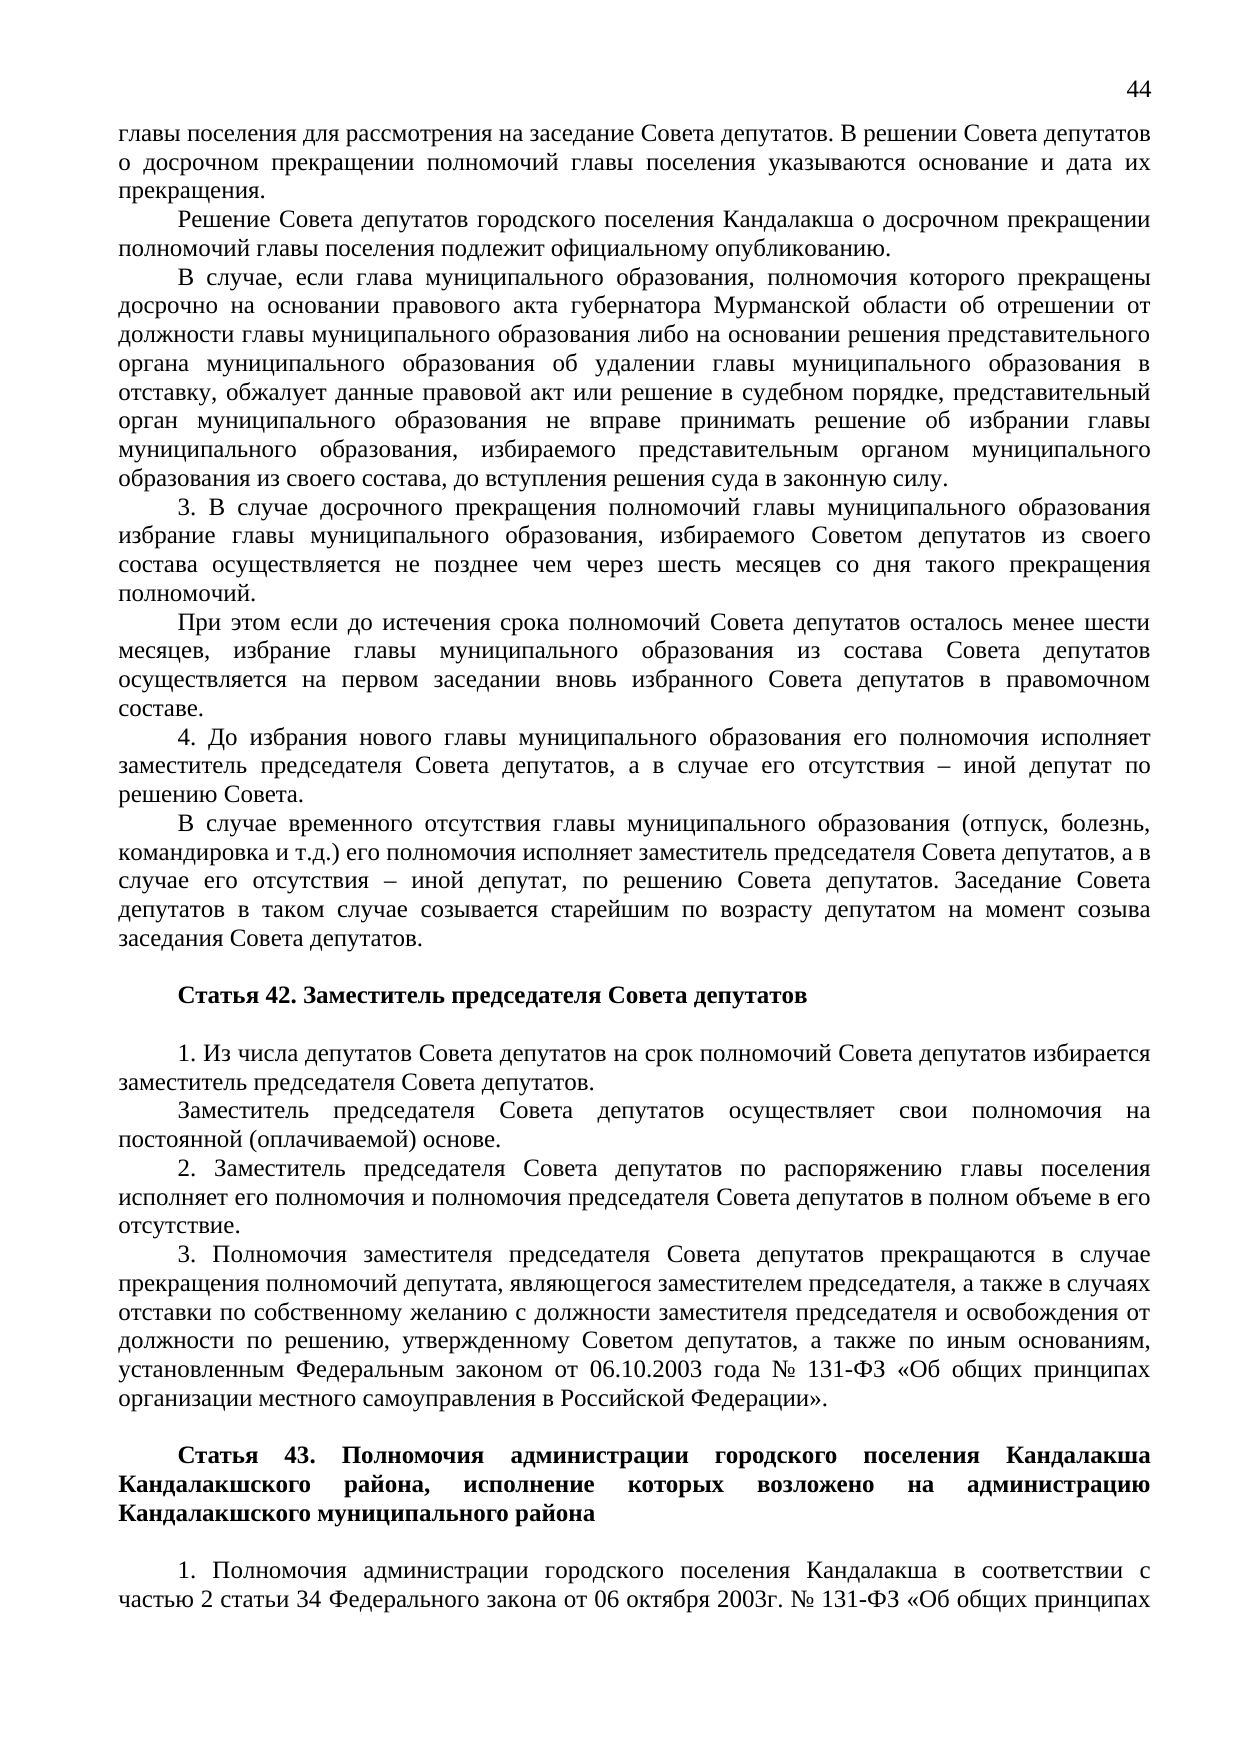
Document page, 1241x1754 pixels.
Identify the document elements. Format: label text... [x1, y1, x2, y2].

text Решение Совета депутатов городского поселения Кандалакша о досрочном прекращении полномочий главы поселения подлежит официальному опубликованию. [118, 204, 1152, 262]
text 3. Полномочия заместителя председателя Совета депутатов прекращаются в случае прекращения полномочий депутата, являющегося заместителем председателя, а также в случаях отставки по собственному желанию с должности заместителя председателя и освобождения от должности по решению, утвержденному Советом депутатов, а также по иным основаниям, установленным Федеральным законом от 06.10.2003 года № 131-ФЗ «Об общих принципах организации местного самоуправления в Российской Федерации». [118, 1239, 1152, 1412]
text Заместитель председателя Совета депутатов осуществляет свои полномочия на постоянной (оплачиваемой) основе. [118, 1096, 1152, 1153]
text 3. В случае досрочного прекращения полномочий главы муниципального образования избрание главы муниципального образования, избираемого Советом депутатов из своего состава осуществляется не позднее чем через шесть месяцев со дня такого прекращения полномочий. [118, 492, 1152, 607]
text 1. Из числа депутатов Совета депутатов на срок полномочий Совета депутатов избирается заместитель председателя Совета депутатов. [118, 1038, 1152, 1096]
text 2. Заместитель председателя Совета депутатов по распоряжению главы поселения исполняет его полномочия и полномочия председателя Совета депутатов в полном объеме в его отсутствие. [118, 1153, 1152, 1239]
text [118, 118, 1152, 204]
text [118, 1556, 1152, 1613]
text Статья 43. Полномочия администрации городского поселения Кандалакша Кандалакшского района, исполнение которых возложено на администрацию Кандалакшского муниципального района [118, 1441, 1152, 1527]
text В случае временного отсутствия главы муниципального образования (отпуск, болезнь, командировка и т.д.) его полномочия исполняет заместитель председателя Совета депутатов, а в случае его отсутствия – иной депутат, по решению Совета депутатов. Заседание Совета депутатов в таком случае созывается старейшим по возрасту депутатом на момент созыва заседания Совета депутатов. [118, 808, 1152, 952]
text 4. До избрания нового главы муниципального образования его полномочия исполняет заместитель председателя Совета депутатов, а в случае его отсутствия – иной депутат по решению Совета. [118, 722, 1152, 808]
text Статья 42. Заместитель председателя Совета депутатов [118, 981, 1152, 1009]
text В случае, если глава муниципального образования, полномочия которого прекращены досрочно на основании правового акта губернатора Мурманской области об отрешении от должности главы муниципального образования либо на основании решения представительного органа муниципального образования об удалении главы муниципального образования в отставку, обжалует данные правовой акт или решение в судебном порядке, представительный орган муниципального образования не вправе принимать решение об избрании главы муниципального образования, избираемого представительным органом муниципального образования из своего состава, до вступления решения суда в законную силу. [118, 262, 1152, 492]
text При этом если до истечения срока полномочий Совета депутатов осталось менее шести месяцев, избрание главы муниципального образования из состава Совета депутатов осуществляется на первом заседании вновь избранного Совета депутатов в правомочном составе. [118, 607, 1152, 722]
